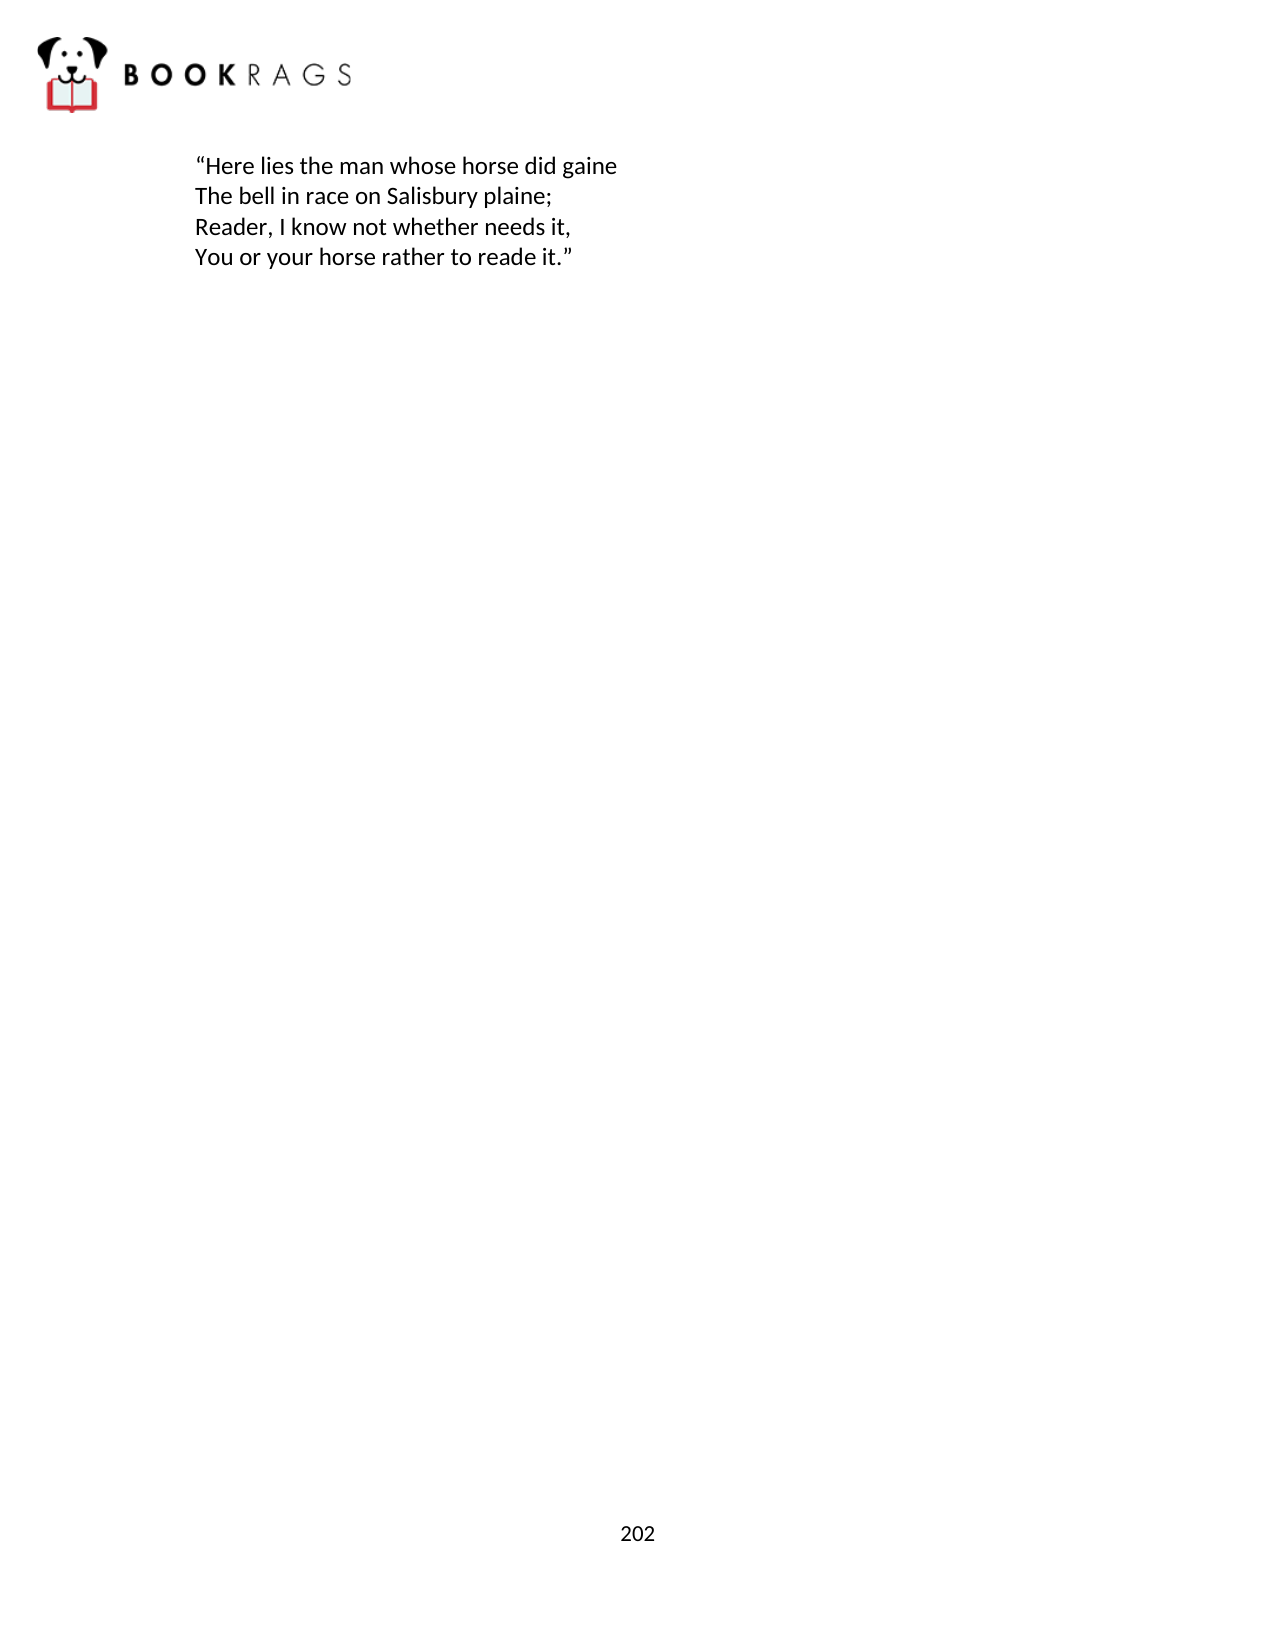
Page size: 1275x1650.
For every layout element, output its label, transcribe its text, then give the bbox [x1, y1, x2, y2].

picture [37, 37, 351, 113]
text “Here lies the man whose horse did gaine The bell in race on Salisbury plaine; Reader, I know not whether needs it, You or your horse rather to reade it.” [150, 150, 1125, 272]
